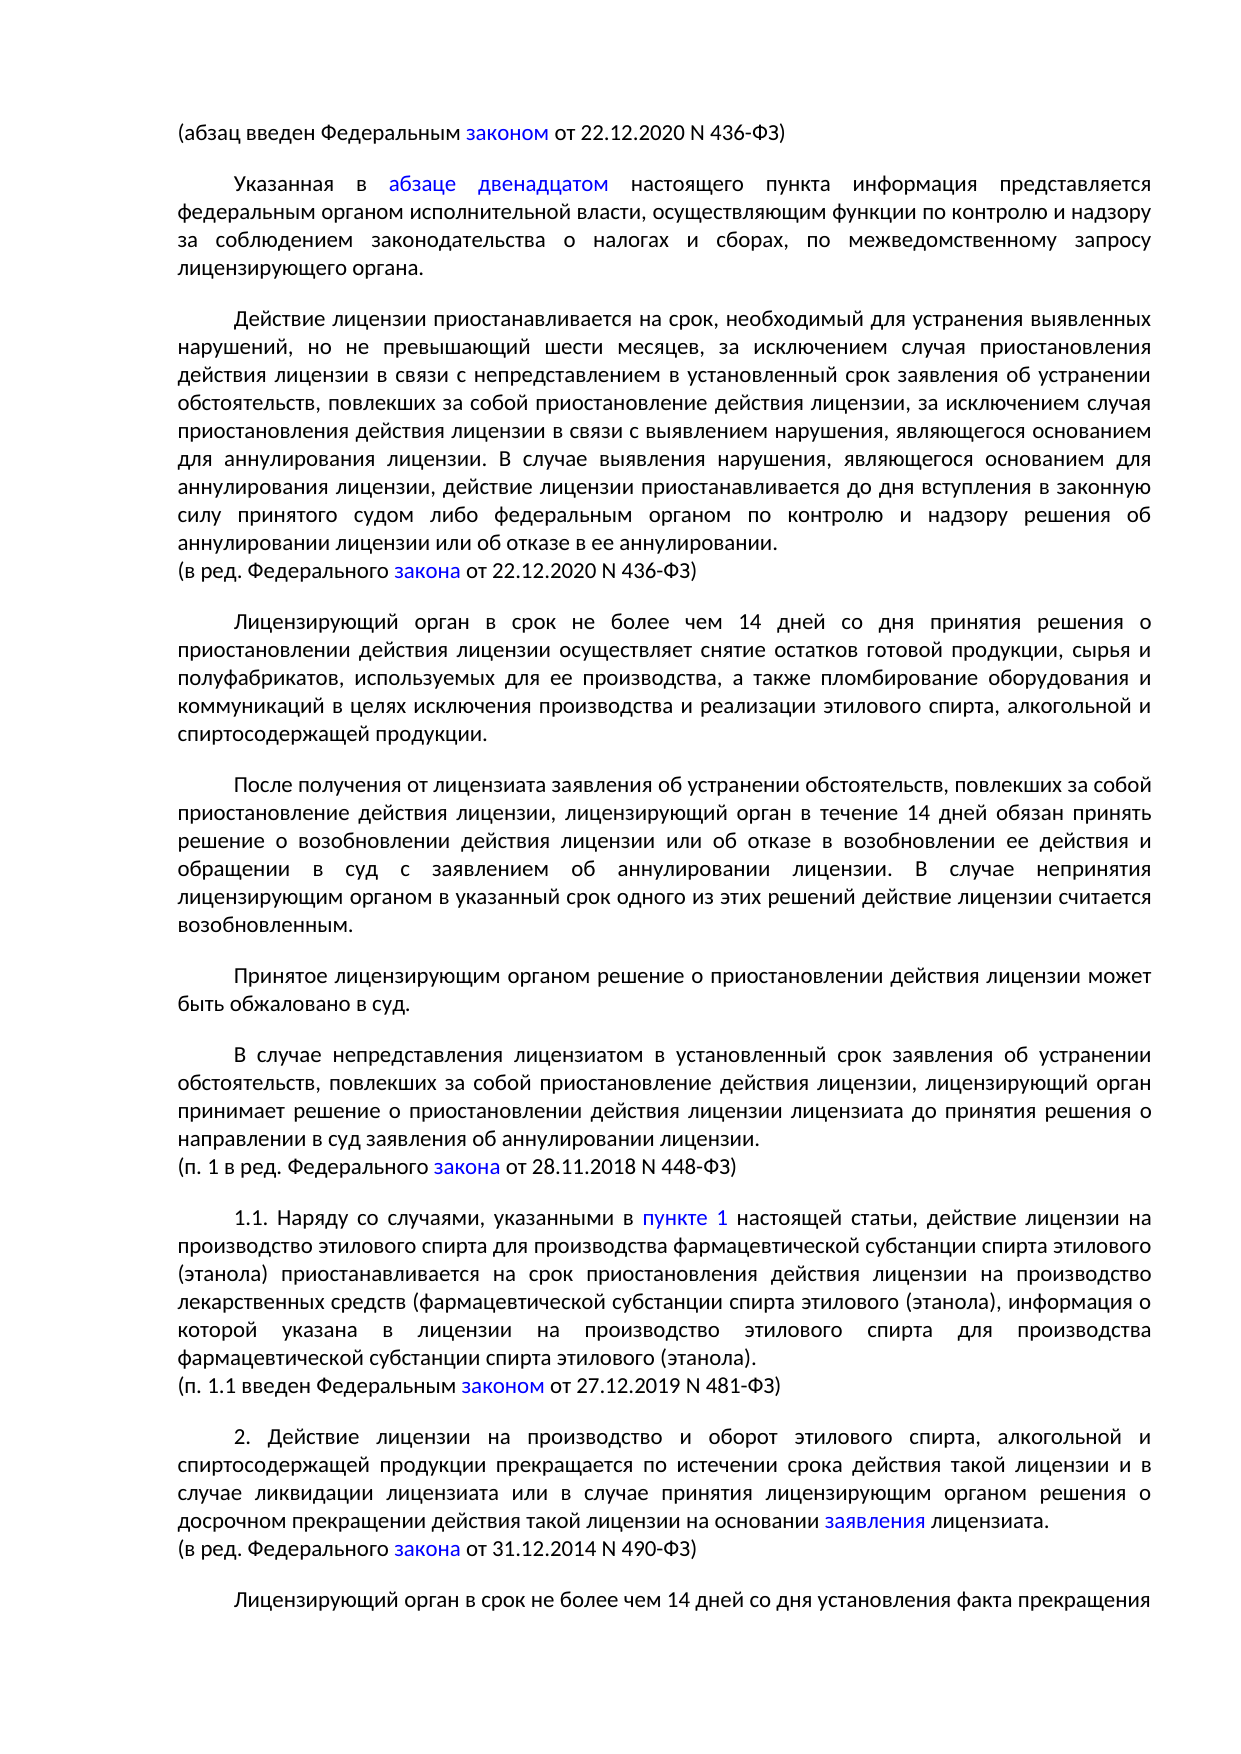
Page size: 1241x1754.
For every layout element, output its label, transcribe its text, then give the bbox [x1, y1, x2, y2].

text (п. 1 в ред. Федерального закона от 28.11.2018 N 448-ФЗ) [177, 1152, 1152, 1180]
text Принятое лицензирующим органом решение о приостановлении действия лицензии может быть обжаловано в суд. [177, 961, 1152, 1017]
text В случае непредставления лицензиатом в установленный срок заявления об устранении обстоятельств, повлекших за собой приостановление действия лицензии, лицензирующий орган принимает решение о приостановлении действия лицензии лицензиата до принятия решения о направлении в суд заявления об аннулировании лицензии. [177, 1040, 1152, 1152]
text (абзац введен Федеральным законом от 22.12.2020 N 436-ФЗ) [177, 118, 1152, 146]
text 2. Действие лицензии на производство и оборот этилового спирта, алкогольной и спиртосодержащей продукции прекращается по истечении срока действия такой лицензии и в случае ликвидации лицензиата или в случае принятия лицензирующим органом решения о досрочном прекращении действия такой лицензии на основании заявления лицензиата. [177, 1422, 1152, 1534]
text Лицензирующий орган в срок не более чем 14 дней со дня принятия решения о приостановлении действия лицензии осуществляет снятие остатков готовой продукции, сырья и полуфабрикатов, используемых для ее производства, а также пломбирование оборудования и коммуникаций в целях исключения производства и реализации этилового спирта, алкогольной и спиртосодержащей продукции. [177, 607, 1152, 747]
text (п. 1.1 введен Федеральным законом от 27.12.2019 N 481-ФЗ) [177, 1371, 1152, 1399]
text Действие лицензии приостанавливается на срок, необходимый для устранения выявленных нарушений, но не превышающий шести месяцев, за исключением случая приостановления действия лицензии в связи с непредставлением в установленный срок заявления об устранении обстоятельств, повлекших за собой приостановление действия лицензии, за исключением случая приостановления действия лицензии в связи с выявлением нарушения, являющегося основанием для аннулирования лицензии. В случае выявления нарушения, являющегося основанием для аннулирования лицензии, действие лицензии приостанавливается до дня вступления в законную силу принятого судом либо федеральным органом по контролю и надзору решения об аннулировании лицензии или об отказе в ее аннулировании. [177, 304, 1152, 556]
text (в ред. Федерального закона от 22.12.2020 N 436-ФЗ) [177, 556, 1152, 584]
text Указанная в абзаце двенадцатом настоящего пункта информация представляется федеральным органом исполнительной власти, осуществляющим функции по контролю и надзору за соблюдением законодательства о налогах и сборах, по межведомственному запросу лицензирующего органа. [177, 169, 1152, 281]
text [177, 1585, 1152, 1613]
text 1.1. Наряду со случаями, указанными в пункте 1 настоящей статьи, действие лицензии на производство этилового спирта для производства фармацевтической субстанции спирта этилового (этанола) приостанавливается на срок приостановления действия лицензии на производство лекарственных средств (фармацевтической субстанции спирта этилового (этанола), информация о которой указана в лицензии на производство этилового спирта для производства фармацевтической субстанции спирта этилового (этанола). [177, 1203, 1152, 1371]
text (в ред. Федерального закона от 31.12.2014 N 490-ФЗ) [177, 1534, 1152, 1562]
text После получения от лицензиата заявления об устранении обстоятельств, повлекших за собой приостановление действия лицензии, лицензирующий орган в течение 14 дней обязан принять решение о возобновлении действия лицензии или об отказе в возобновлении ее действия и обращении в суд с заявлением об аннулировании лицензии. В случае непринятия лицензирующим органом в указанный срок одного из этих решений действие лицензии считается возобновленным. [177, 770, 1152, 938]
